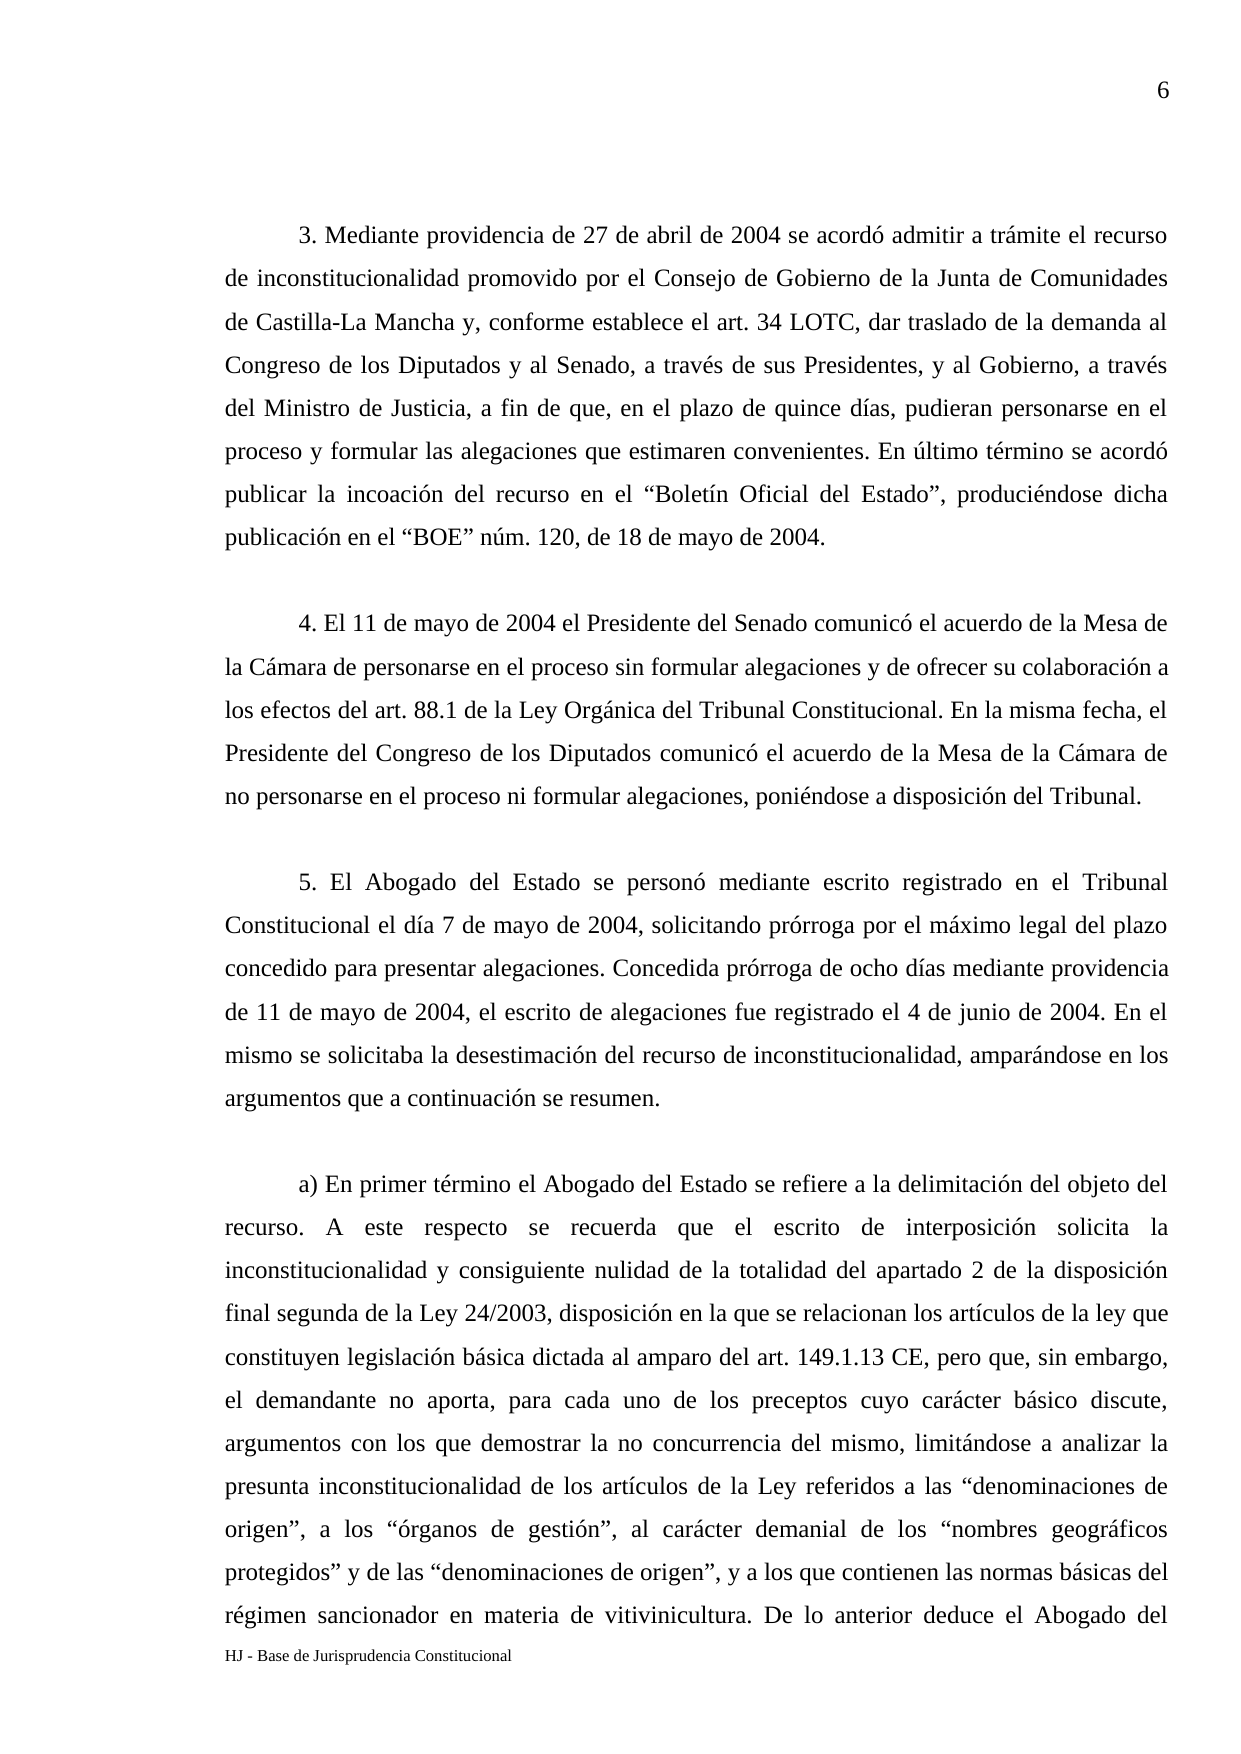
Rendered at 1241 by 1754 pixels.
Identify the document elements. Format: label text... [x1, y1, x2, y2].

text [224, 1169, 1169, 1629]
text 5. El Abogado del Estado se personó mediante escrito registrado en el Tribunal Constitucional el día 7 de mayo de 2004, solicitando prórroga por el máximo legal del plazo concedido para presentar alegaciones. Concedida prórroga de ocho días mediante providencia de 11 de mayo de 2004, el escrito de alegaciones fue registrado el 4 de junio de 2004. En el mismo se solicitaba la desestimación del recurso de inconstitucionalidad, amparándose en los argumentos que a continuación se resumen. [224, 867, 1169, 1112]
text 4. El 11 de mayo de 2004 el Presidente del Senado comunicó el acuerdo de la Mesa de la Cámara de personarse en el proceso sin formular alegaciones y de ofrecer su colaboración a los efectos del art. 88.1 de la Ley Orgánica del Tribunal Constitucional. En la misma fecha, el Presidente del Congreso de los Diputados comunicó el acuerdo de la Mesa de la Cámara de no personarse en el proceso ni formular alegaciones, poniéndose a disposición del Tribunal. [224, 608, 1169, 810]
text 3. Mediante providencia de 27 de abril de 2004 se acordó admitir a trámite el recurso de inconstitucionalidad promovido por el Consejo de Gobierno de la Junta de Comunidades de Castilla-La Mancha y, conforme establece el art. 34 LOTC, dar traslado de la demanda al Congreso de los Diputados y al Senado, a través de sus Presidentes, y al Gobierno, a través del Ministro de Justicia, a fin de que, en el plazo de quince días, pudieran personarse en el proceso y formular las alegaciones que estimaren convenientes. En último término se acordó publicar la incoación del recurso en el “Boletín Oficial del Estado”, produciéndose dicha publicación en el “BOE” núm. 120, de 18 de mayo de 2004. [224, 220, 1169, 551]
